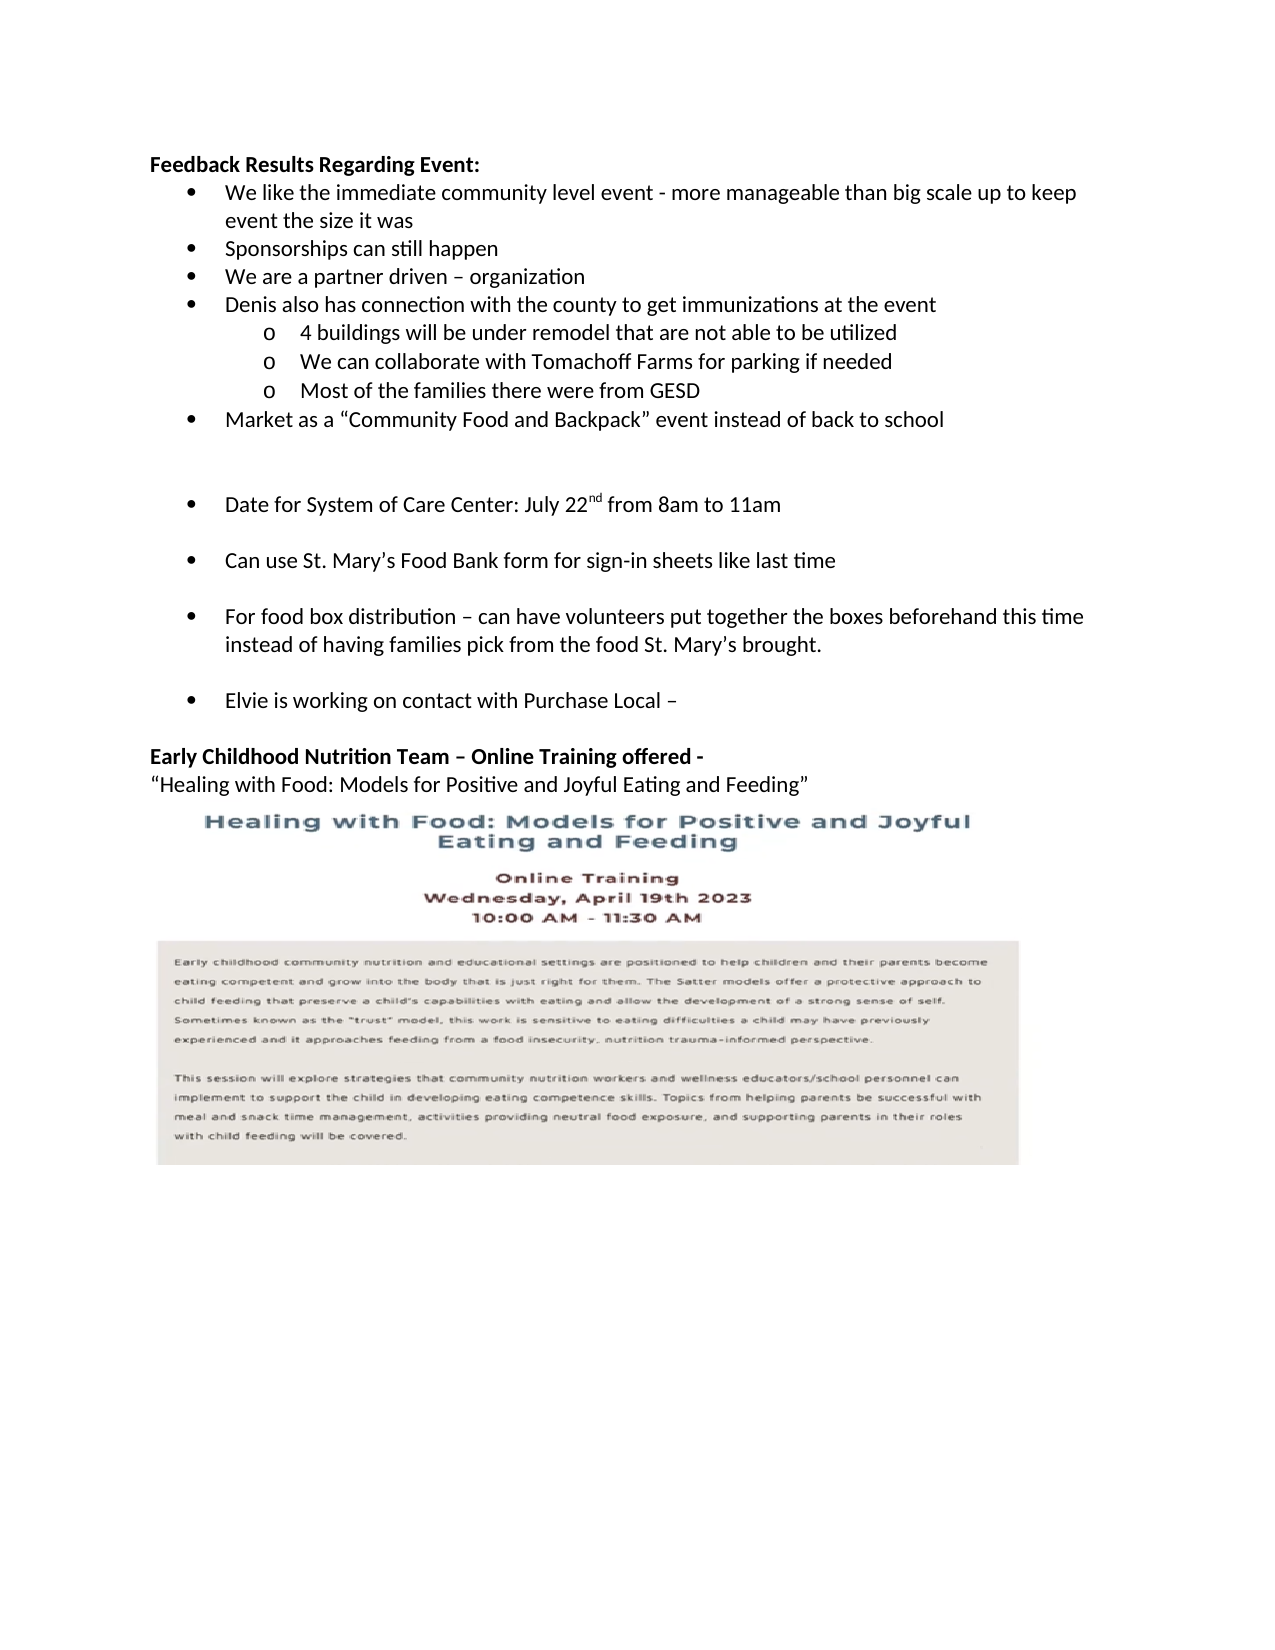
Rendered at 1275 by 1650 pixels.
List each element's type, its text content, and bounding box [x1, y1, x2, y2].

list 4 buildings will be under remodel that are not able to be utilized [262, 318, 1125, 347]
list Most of the families there were from GESD [262, 376, 1125, 406]
list We can collaborate with Tomachoff Farms for parking if needed [262, 347, 1125, 376]
text “Healing with Food: Models for Positive and Joyful Eating and Feeding” [150, 770, 1125, 798]
picture [150, 797, 1042, 1165]
list For food box distribution – can have volunteers put together the boxes beforehand this time instead of having families pick from the food St. Mary’s brought. [187, 602, 1125, 658]
list We like the immediate community level event - more manageable than big scale up to keep event the size it was [187, 178, 1125, 234]
text Feedback Results Regarding Event: [150, 150, 1125, 178]
list Denis also has connection with the county to get immunizations at the event [187, 290, 1125, 318]
list Sponsorships can still happen [187, 234, 1125, 262]
text Early Childhood Nutrition Team – Online Training offered - [150, 742, 1125, 770]
list Date for System of Care Center: July 22nd from 8am to 11am [187, 490, 1125, 518]
list Elvie is working on contact with Purchase Local – [187, 686, 1125, 714]
list Market as a “Community Food and Backpack” event instead of back to school [187, 406, 1125, 434]
list We are a partner driven – organization [187, 262, 1125, 290]
list Can use St. Mary’s Food Bank form for sign-in sheets like last time [187, 546, 1125, 574]
